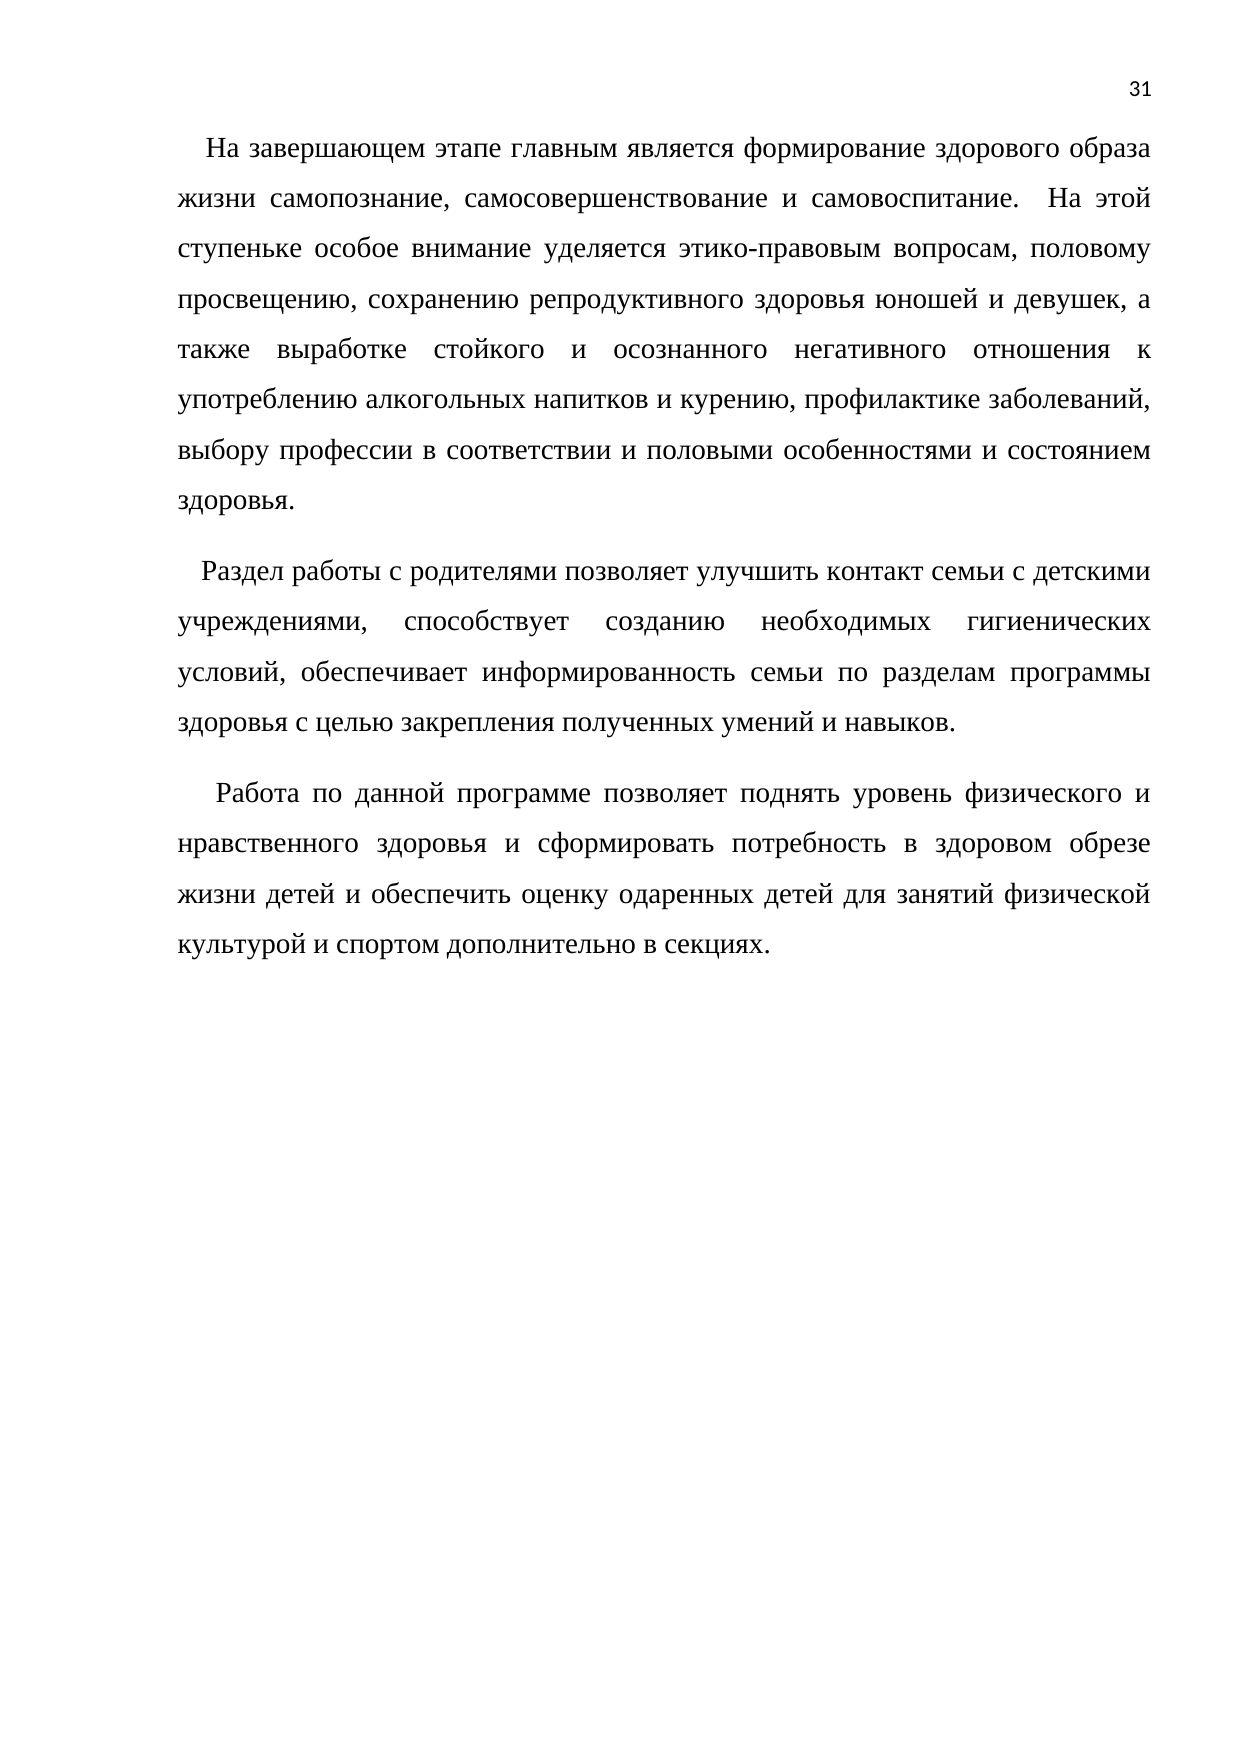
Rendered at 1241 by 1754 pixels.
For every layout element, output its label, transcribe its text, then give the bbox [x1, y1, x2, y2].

text Работа по данной программе позволяет поднять уровень физического и нравственного здоровья и сформировать потребность в здоровом обрезе жизни детей и обеспечить оценку одаренных детей для занятий физической культурой и спортом дополнительно в секциях. [177, 775, 1152, 960]
text На завершающем этапе главным является формирование здорового образа жизни самопознание, самосовершенствование и самовоспитание. На этой ступеньке особое внимание уделяется этико-правовым вопросам, половому просвещению, сохранению репродуктивного здоровья юношей и девушек, а также выработке стойкого и осознанного негативного отношения к употреблению алкогольных напитков и курению, профилактике заболеваний, выбору профессии в соответствии и половыми особенностями и состоянием здоровья. [177, 130, 1152, 516]
text Раздел работы с родителями позволяет улучшить контакт семьи с детскими учреждениями, способствует созданию необходимых гигиенических условий, обеспечивает информированность семьи по разделам программы здоровья с целью закрепления полученных умений и навыков. [177, 553, 1152, 738]
